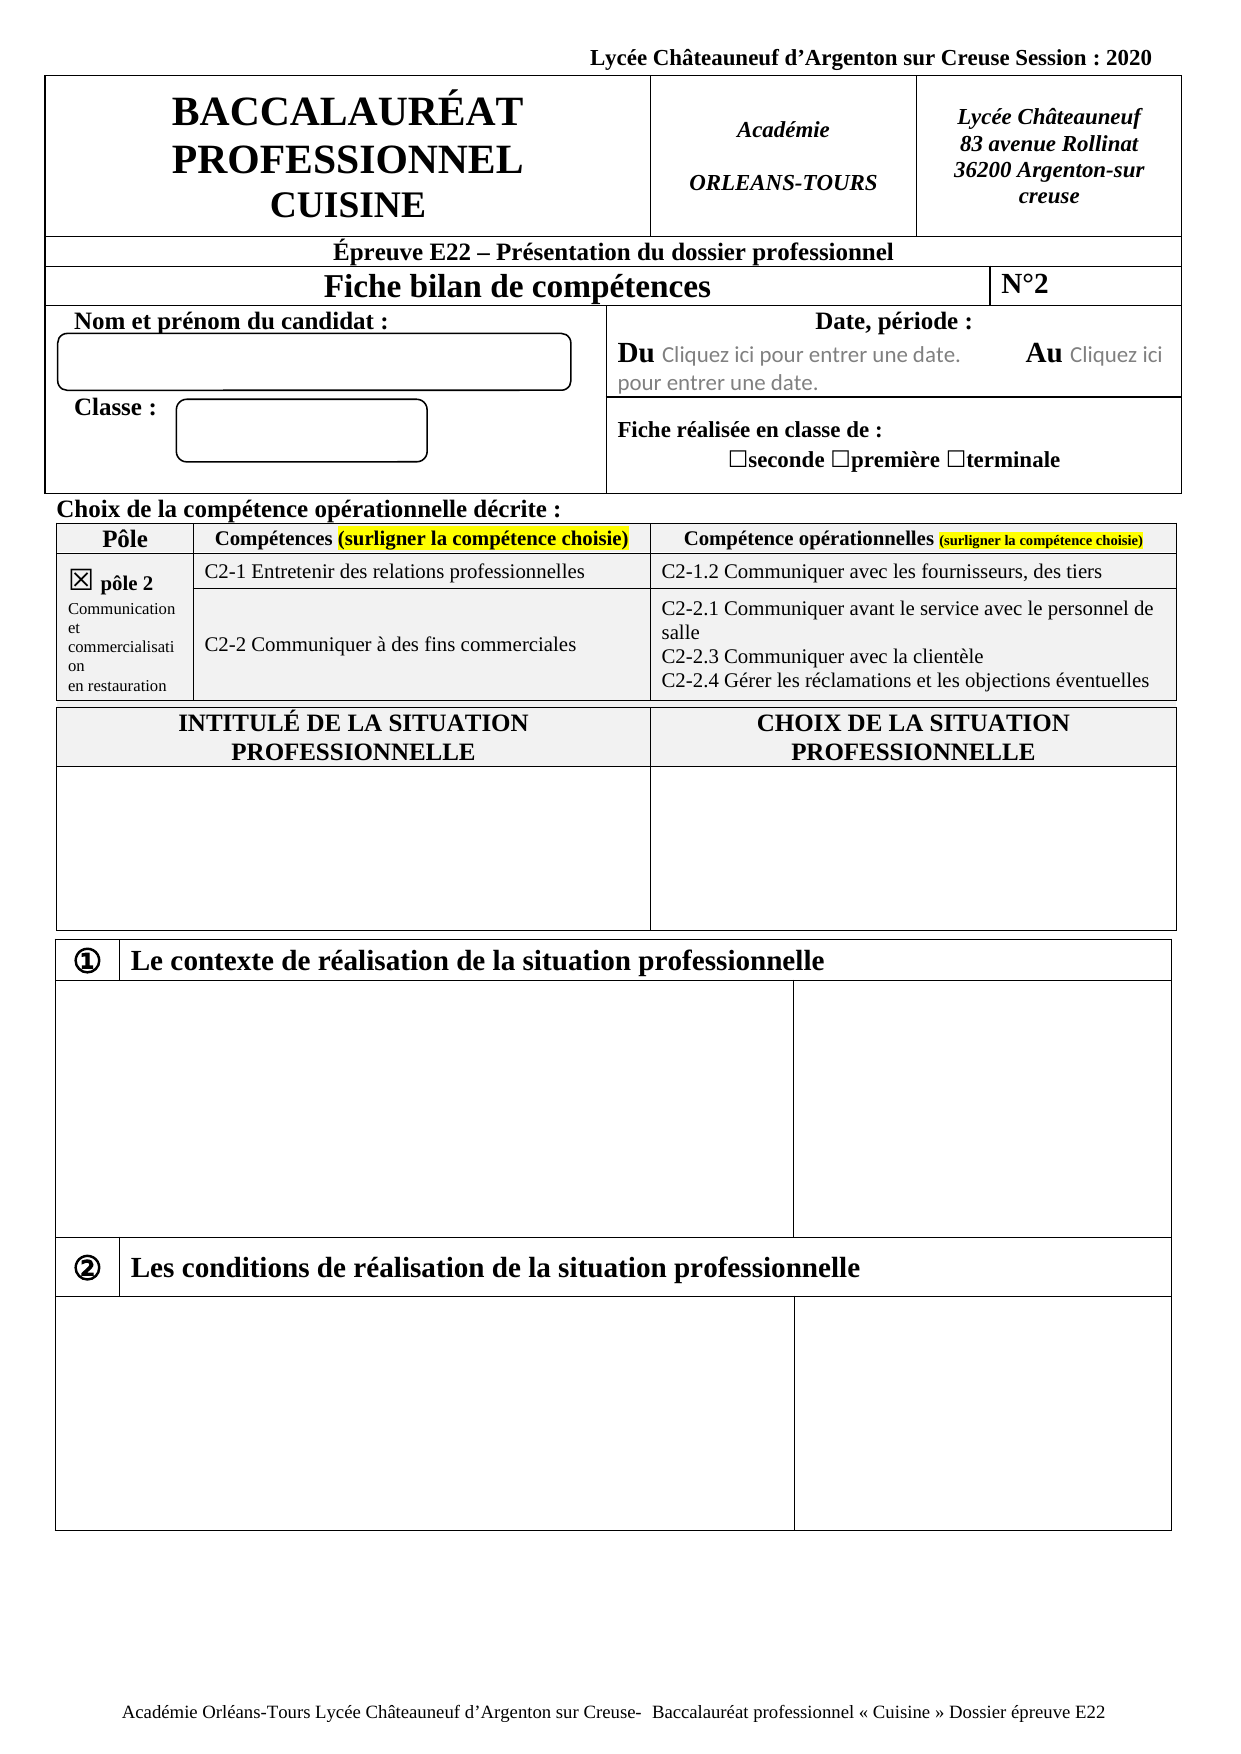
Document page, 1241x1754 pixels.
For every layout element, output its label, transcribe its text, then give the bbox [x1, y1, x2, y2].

table_cell Fiche réalisée en classe de : seconde première terminale [607, 398, 1181, 493]
table_cell Choix de la compétence opérationnelle décrite : [45, 494, 1182, 931]
table_header BACCALAURÉAT PROFESSIONNEL CUISINE [46, 76, 650, 236]
table_cell Les conditions de réalisation de la situation professionnelle [120, 1238, 1171, 1296]
table_header Lycée Châteauneuf 83 avenue Rollinat 36200 Argenton-sur creuse [917, 76, 1181, 236]
table_cell [56, 1297, 794, 1530]
table_cell Fiche bilan de compétences [46, 267, 989, 305]
table_cell [56, 981, 793, 1237]
table_cell N°2 [991, 267, 1181, 305]
table_cell Épreuve E22 – Présentation du dossier professionnel [46, 237, 1181, 266]
table_cell ② [56, 1238, 119, 1296]
table_header Le contexte de réalisation de la situation professionnelle [120, 940, 1171, 979]
table_cell [795, 1297, 1171, 1530]
table_cell Nom et prénom du candidat : Classe : [46, 306, 606, 493]
table_header ① [56, 940, 119, 979]
table_cell Date, période : Du Au [607, 306, 1181, 396]
table_cell [794, 981, 1171, 1237]
table_header Académie ORLEANS-TOURS [651, 76, 916, 236]
